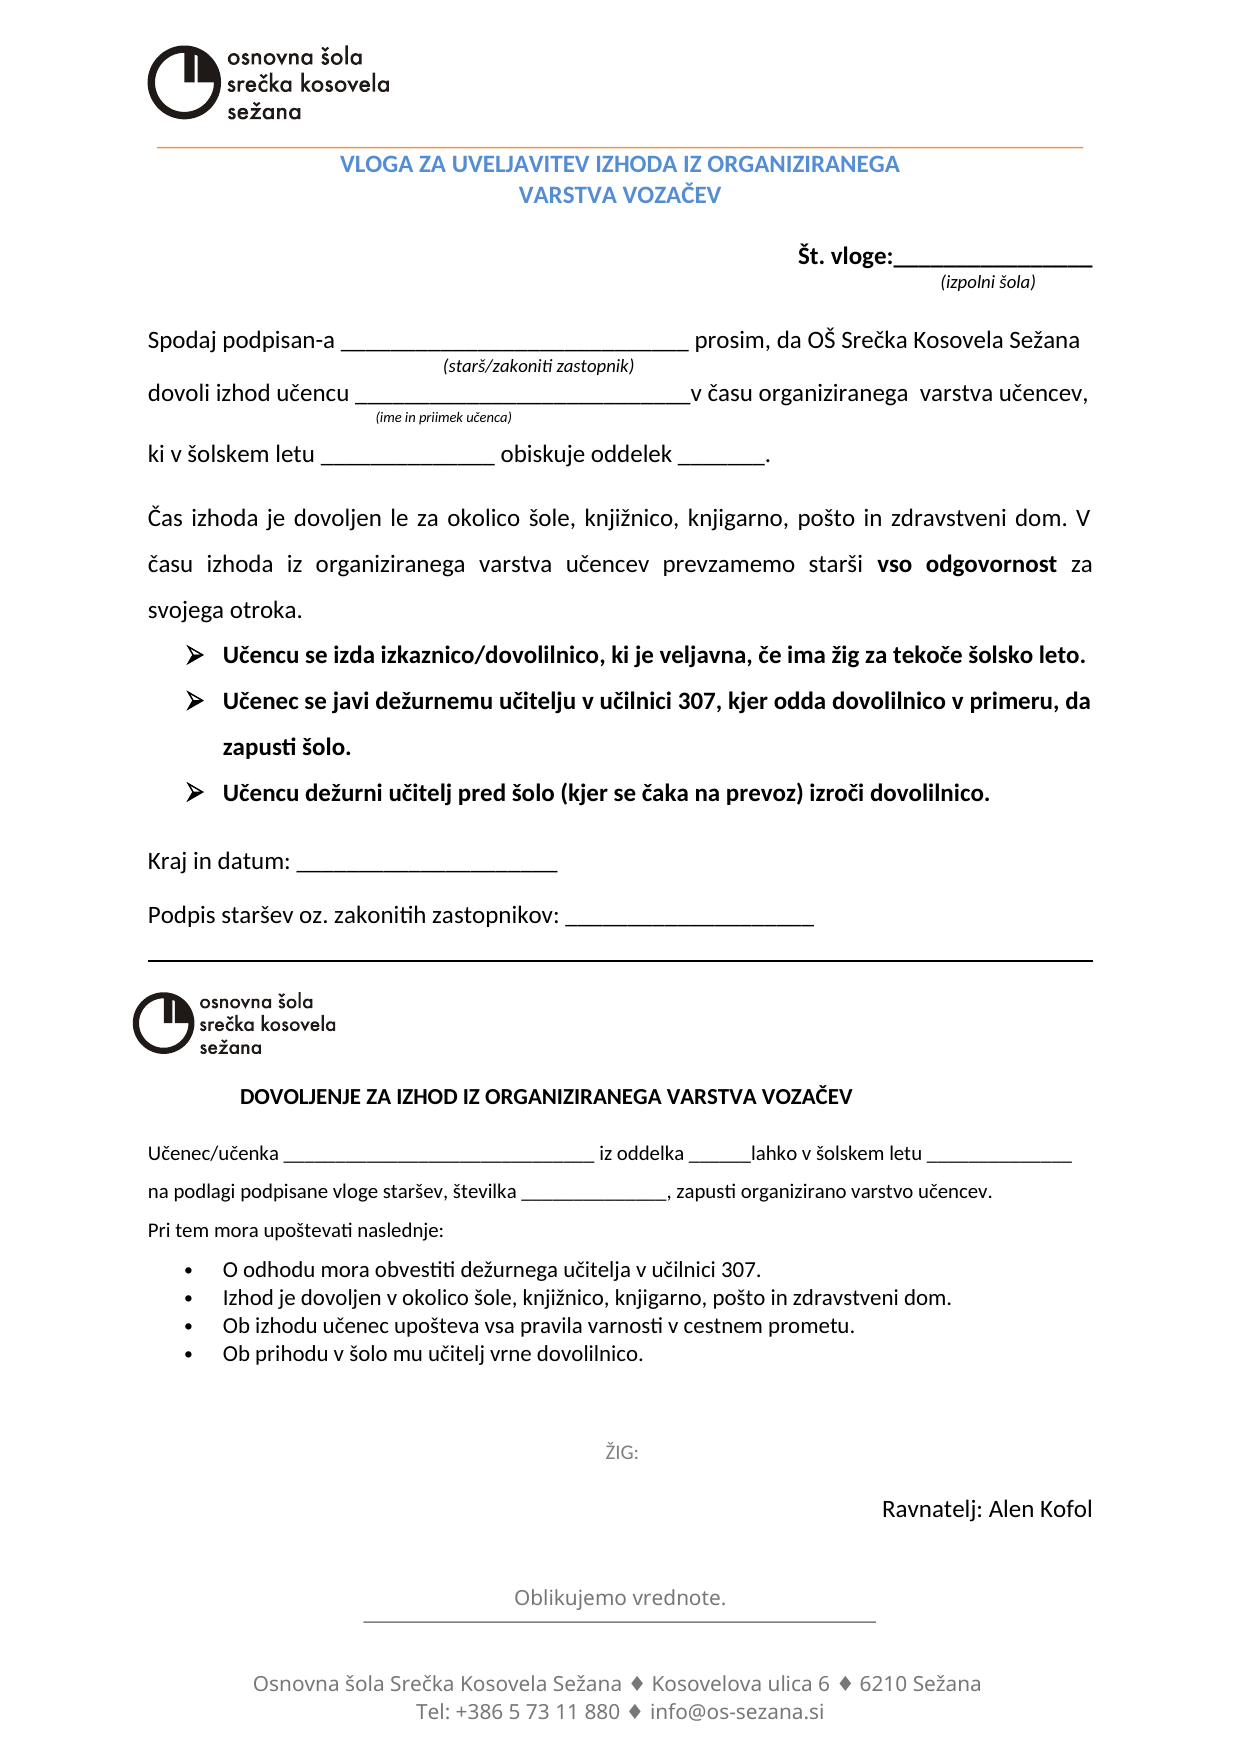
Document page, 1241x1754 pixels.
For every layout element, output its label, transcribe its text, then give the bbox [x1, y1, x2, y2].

text (izpolni šola) [811, 271, 1093, 294]
list O odhodu mora obvestiti dežurnega učitelja v učilnici 307. [185, 1255, 1093, 1283]
text (starš/zakoniti zastopnik) [369, 355, 1093, 378]
text Pri tem mora upoštevati naslednje: [148, 1217, 1093, 1242]
text DOVOLJENJE ZA IZHOD IZ ORGANIZIRANEGA VARSTVA VOZAČEV [0, 1082, 1093, 1110]
text VLOGA ZA UVELJAVITEV IZHODA IZ ORGANIZIRANEGA [148, 148, 1093, 179]
text Kraj in datum: _____________________ [148, 845, 1093, 876]
text ki v šolskem letu ______________ obiskuje oddelek _______. [148, 439, 1093, 469]
text Učenec/učenka ______________________________ iz oddelka ______lahko v šolskem letu ______________ na podlagi podpisane vloge staršev, številka ______________, zapusti organizirano varstvo učencev. [148, 1141, 1093, 1204]
text Ravnatelj: Alen Kofol [148, 1493, 1093, 1524]
list Ob prihodu v šolo mu učitelj vrne dovolilnico. [185, 1339, 1093, 1367]
text (ime in priimek učenca) [148, 408, 1093, 439]
list Izhod je dovoljen v okolico šole, knjižnico, knjigarno, pošto in zdravstveni dom. [185, 1283, 1093, 1311]
text Podpis staršev oz. zakonitih zastopnikov: ____________________ [148, 899, 1093, 929]
list Ob izhodu učenec upošteva vsa pravila varnosti v cestnem prometu. [185, 1311, 1093, 1339]
list Učencu se izda izkaznico/dovolilnico, ki je veljavna, če ima žig za tekoče šolsko leto. [185, 639, 1093, 670]
list Učencu dežurni učitelj pred šolo (kjer se čaka na prevoz) izroči dovolilnico. [185, 777, 1093, 807]
text Spodaj podpisan-a ____________________________ prosim, da OŠ Srečka Kosovela Sežana [148, 324, 1093, 355]
list Učenec se javi dežurnemu učitelju v učilnici 307, kjer odda dovolilnico v primeru, da zapusti šolo. [185, 685, 1093, 762]
text VARSTVA VOZAČEV [148, 179, 1093, 210]
text dovoli izhod učencu ___________________________v času organiziranega varstva učencev, [148, 378, 1093, 408]
text Št. vloge:________________ [148, 240, 1093, 271]
text ŽIG: [532, 1439, 1093, 1465]
text Čas izhoda je dovoljen le za okolico šole, knjižnico, knjigarno, pošto in zdravstveni dom. V času izhoda iz organiziranega varstva učencev prevzamemo starši vso odgovornost za svojega otroka. [148, 502, 1093, 624]
